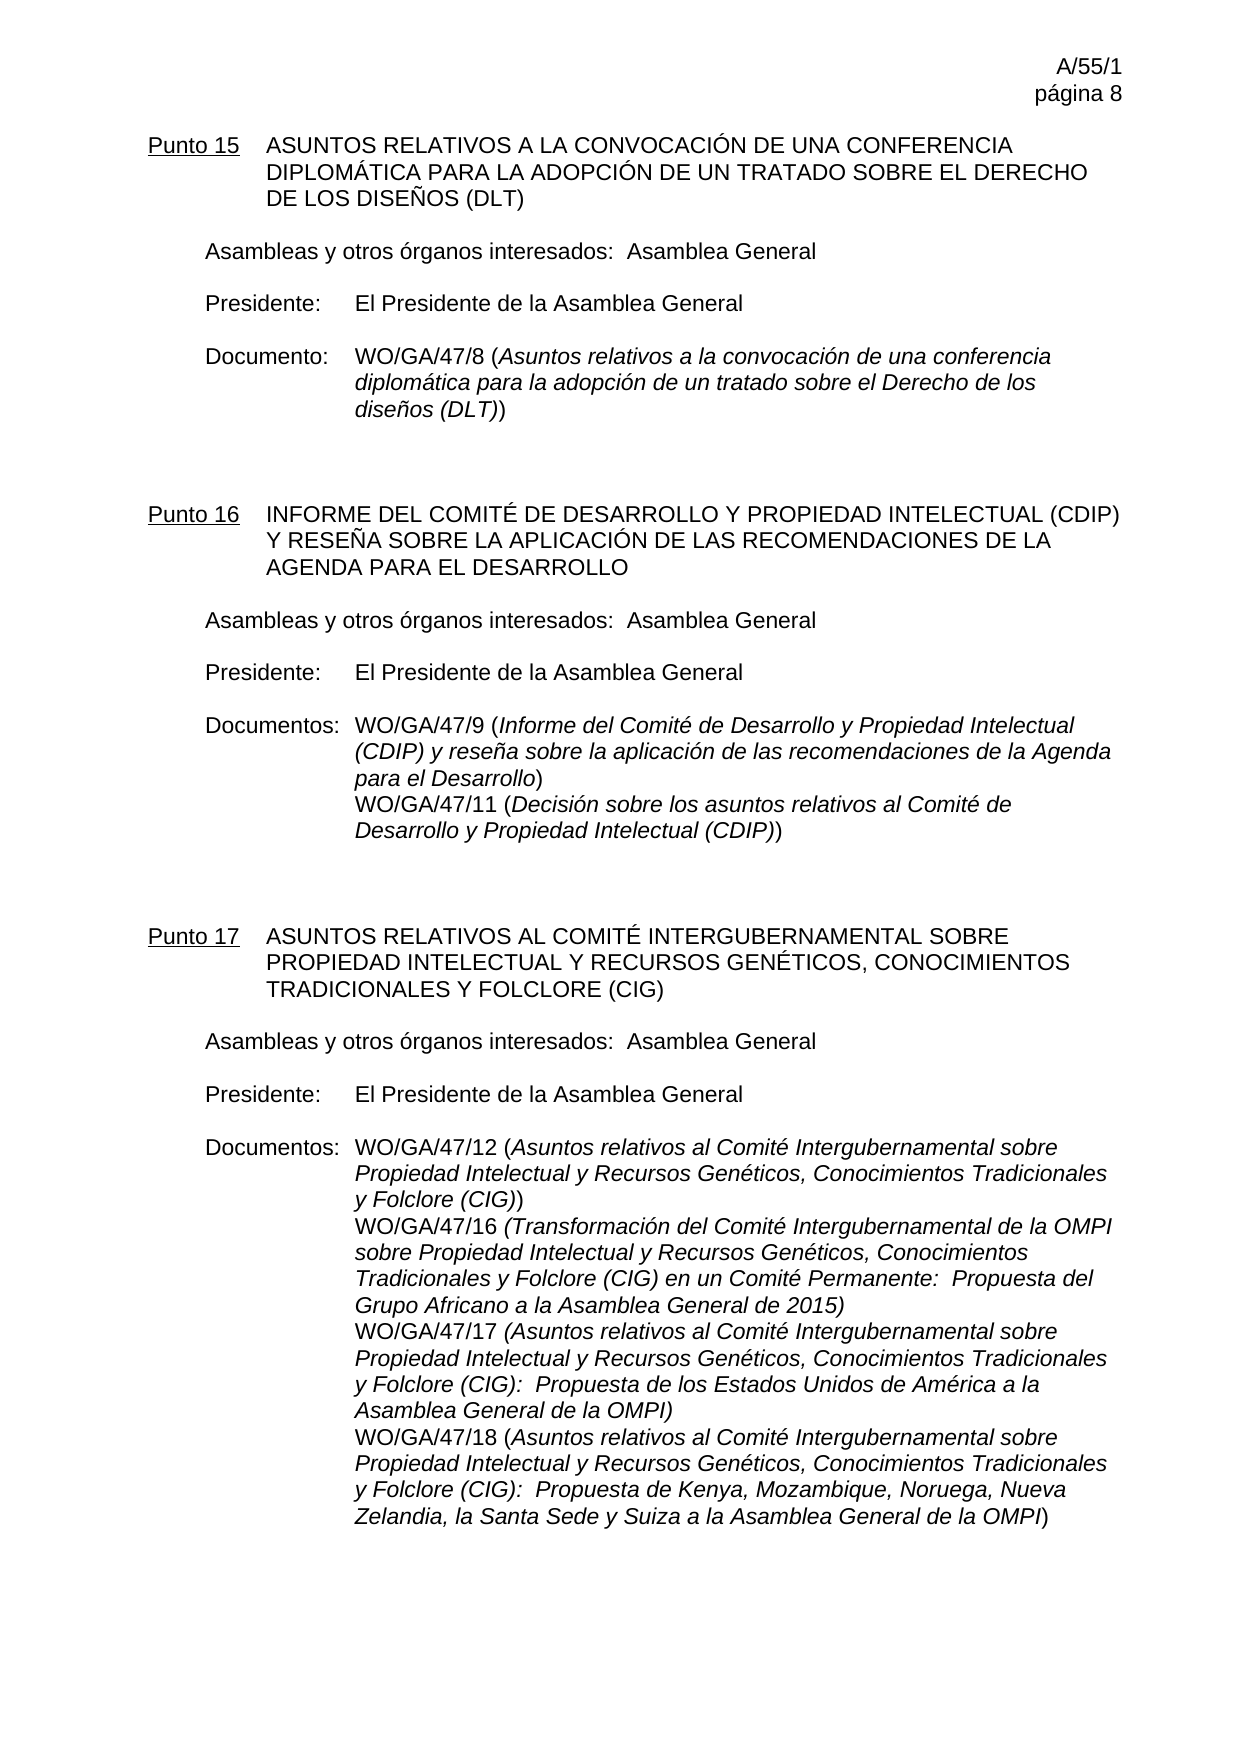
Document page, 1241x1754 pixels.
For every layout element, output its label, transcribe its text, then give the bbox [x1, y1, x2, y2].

text Asambleas y otros órganos interesados: Asamblea General [205, 1028, 1122, 1054]
text Presidente: El Presidente de la Asamblea General [205, 659, 1122, 686]
text Documentos: WO/GA/47/9 (Informe del Comité de Desarrollo y Propiedad Intelectual (CDIP) y reseña sobre la aplicación de las recomendaciones de la Agenda para el Desarrollo) [205, 712, 1122, 791]
text Punto 17 ASUNTOS RELATIVOS AL COMITÉ INTERGUBERNAMENTAL SOBRE PROPIEDAD INTELECTUAL Y RECURSOS GENÉTICOS, CONOCIMIENTOS TRADICIONALES Y FOLCLORE (CIG) [148, 923, 1122, 1002]
text Documentos: WO/GA/47/12 (Asuntos relativos al Comité Intergubernamental sobre Propiedad Intelectual y Recursos Genéticos, Conocimientos Tradicionales y Folclore (CIG)) WO/GA/47/16 (Transformación del Comité Intergubernamental de la OMPI sobre Propiedad Intelectual y Recursos Genéticos, Conocimientos Tradicionales y Folclore (CIG) en un Comité Permanente: Propuesta del Grupo Africano a la Asamblea General de 2015) [205, 1134, 1122, 1318]
text Asambleas y otros órganos interesados: Asamblea General [205, 238, 1122, 264]
text Punto 16 INFORME DEL COMITÉ DE DESARROLLO Y PROPIEDAD INTELECTUAL (CDIP) Y RESEÑA SOBRE LA APLICACIÓN DE LAS RECOMENDACIONES DE LA AGENDA PARA EL DESARROLLO [148, 501, 1122, 580]
text WO/GA/47/11 (Decisión sobre los asuntos relativos al Comité de Desarrollo y Propiedad Intelectual (CDIP)) [205, 791, 1122, 844]
text Punto 15 ASUNTOS RELATIVOS A LA CONVOCACIÓN DE UNA CONFERENCIA DIPLOMÁTICA PARA LA ADOPCIÓN DE UN TRATADO SOBRE EL DERECHO DE LOS DISEÑOS (DLT) [148, 132, 1122, 211]
text Presidente: El Presidente de la Asamblea General [205, 1081, 1122, 1107]
text Asambleas y otros órganos interesados: Asamblea General [205, 607, 1122, 633]
text Presidente: El Presidente de la Asamblea General [205, 290, 1122, 317]
text Documento: WO/GA/47/8 (Asuntos relativos a la convocación de una conferencia diplomática para la adopción de un tratado sobre el Derecho de los diseños (DLT)) [205, 343, 1122, 422]
text WO/GA/47/17 (Asuntos relativos al Comité Intergubernamental sobre Propiedad Intelectual y Recursos Genéticos, Conocimientos Tradicionales y Folclore (CIG): Propuesta de los Estados Unidos de América a la Asamblea General de la OMPI) [205, 1318, 1122, 1423]
text WO/GA/47/18 (Asuntos relativos al Comité Intergubernamental sobre Propiedad Intelectual y Recursos Genéticos, Conocimientos Tradicionales y Folclore (CIG): Propuesta de Kenya, Mozambique, Noruega, Nueva Zelandia, la Santa Sede y Suiza a la Asamblea General de la OMPI) [205, 1423, 1122, 1529]
